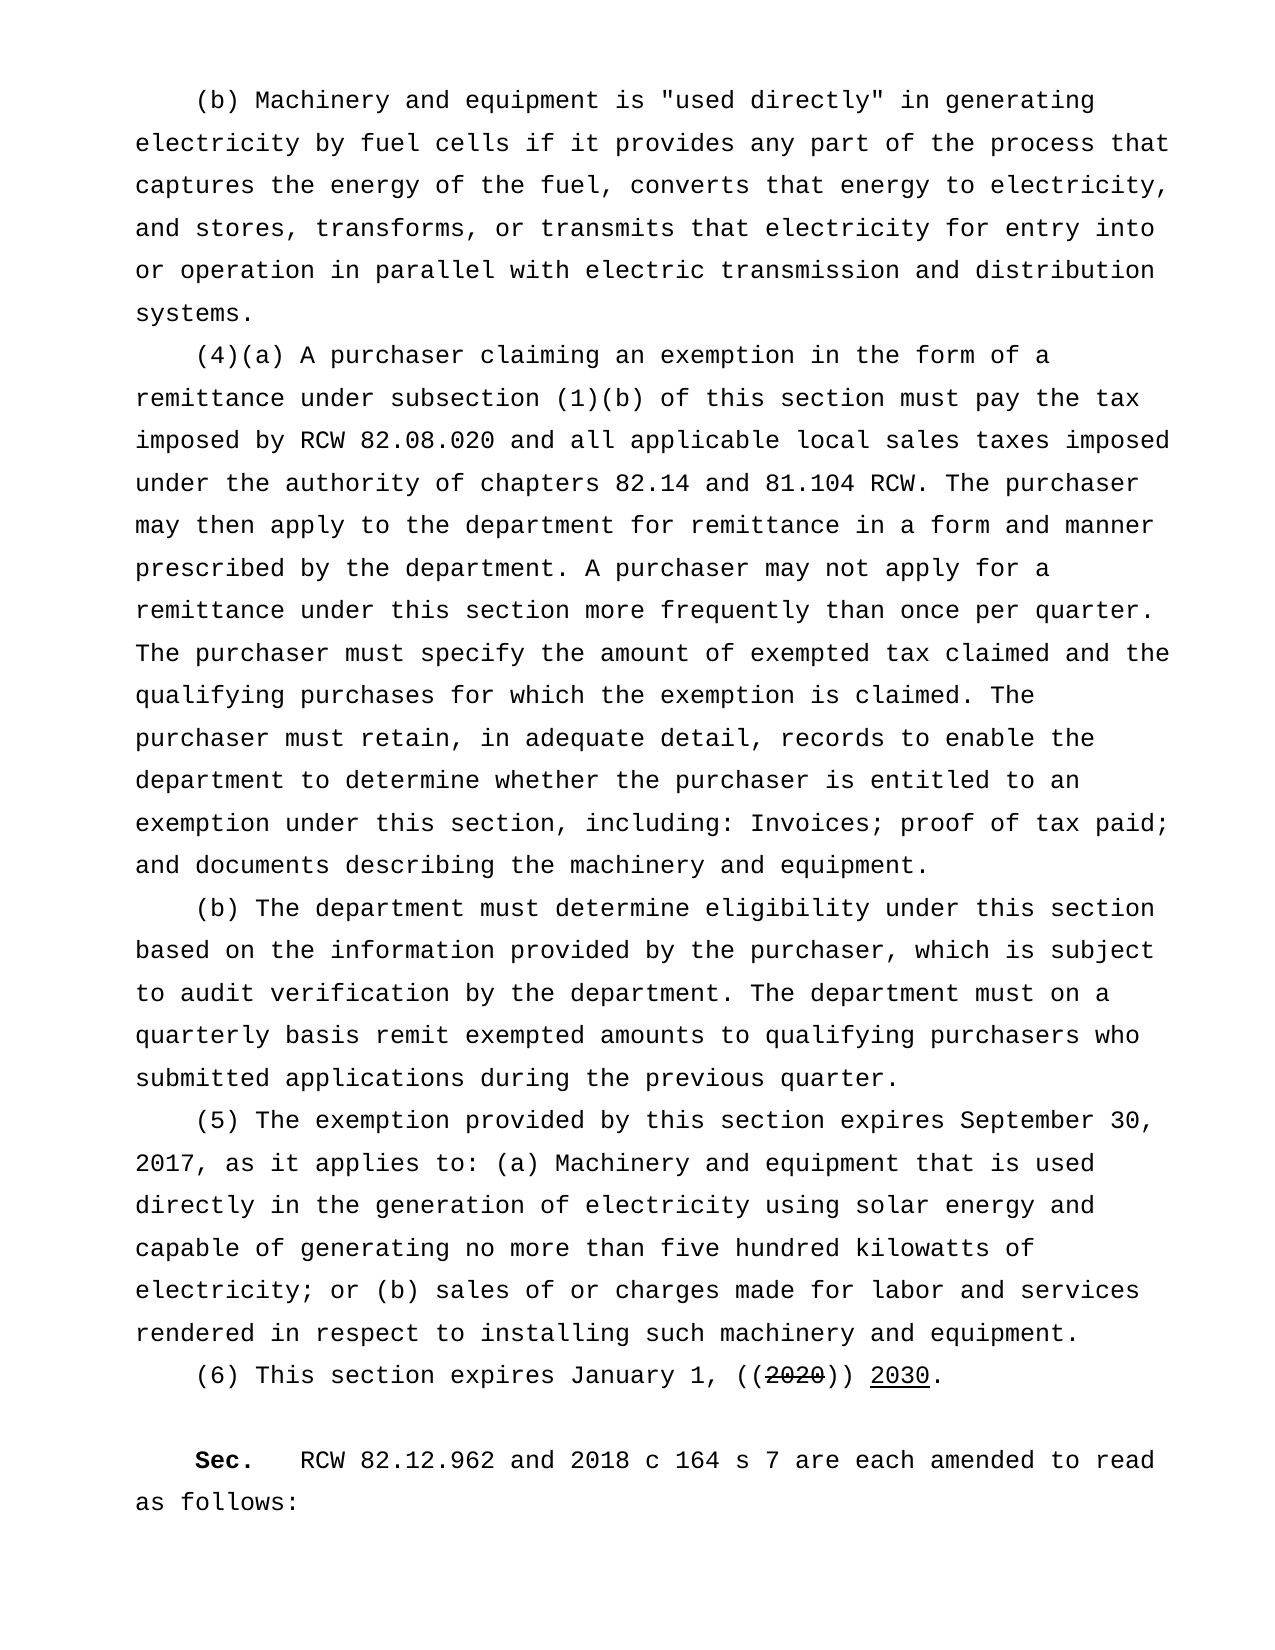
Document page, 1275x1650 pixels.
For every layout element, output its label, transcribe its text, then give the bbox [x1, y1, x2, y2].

text Sec. RCW 82.12.962 and 2018 c 164 s 7 are each amended to read as follows: [135, 1434, 1170, 1519]
text (b) The department must determine eligibility under this section based on the information provided by the purchaser, which is subject to audit verification by the department. The department must on a quarterly basis remit exempted amounts to qualifying purchasers who submitted applications during the previous quarter. [135, 882, 1170, 1095]
text (6) This section expires January 1, ((2020)) 2030. [135, 1350, 1170, 1392]
text (4)(a) A purchaser claiming an exemption in the form of a remittance under subsection (1)(b) of this section must pay the tax imposed by RCW 82.08.020 and all applicable local sales taxes imposed under the authority of chapters 82.14 and 81.104 RCW. The purchaser may then apply to the department for remittance in a form and manner prescribed by the department. A purchaser may not apply for a remittance under this section more frequently than once per quarter. The purchaser must specify the amount of exempted tax claimed and the qualifying purchases for which the exemption is claimed. The purchaser must retain, in adequate detail, records to enable the department to determine whether the purchaser is entitled to an exemption under this section, including: Invoices; proof of tax paid; and documents describing the machinery and equipment. [135, 330, 1170, 882]
text (b) Machinery and equipment is "used directly" in generating electricity by fuel cells if it provides any part of the process that captures the energy of the fuel, converts that energy to electricity, and stores, transforms, or transmits that electricity for entry into or operation in parallel with electric transmission and distribution systems. [135, 75, 1170, 330]
text (5) The exemption provided by this section expires September 30, 2017, as it applies to: (a) Machinery and equipment that is used directly in the generation of electricity using solar energy and capable of generating no more than five hundred kilowatts of electricity; or (b) sales of or charges made for labor and services rendered in respect to installing such machinery and equipment. [135, 1095, 1170, 1350]
